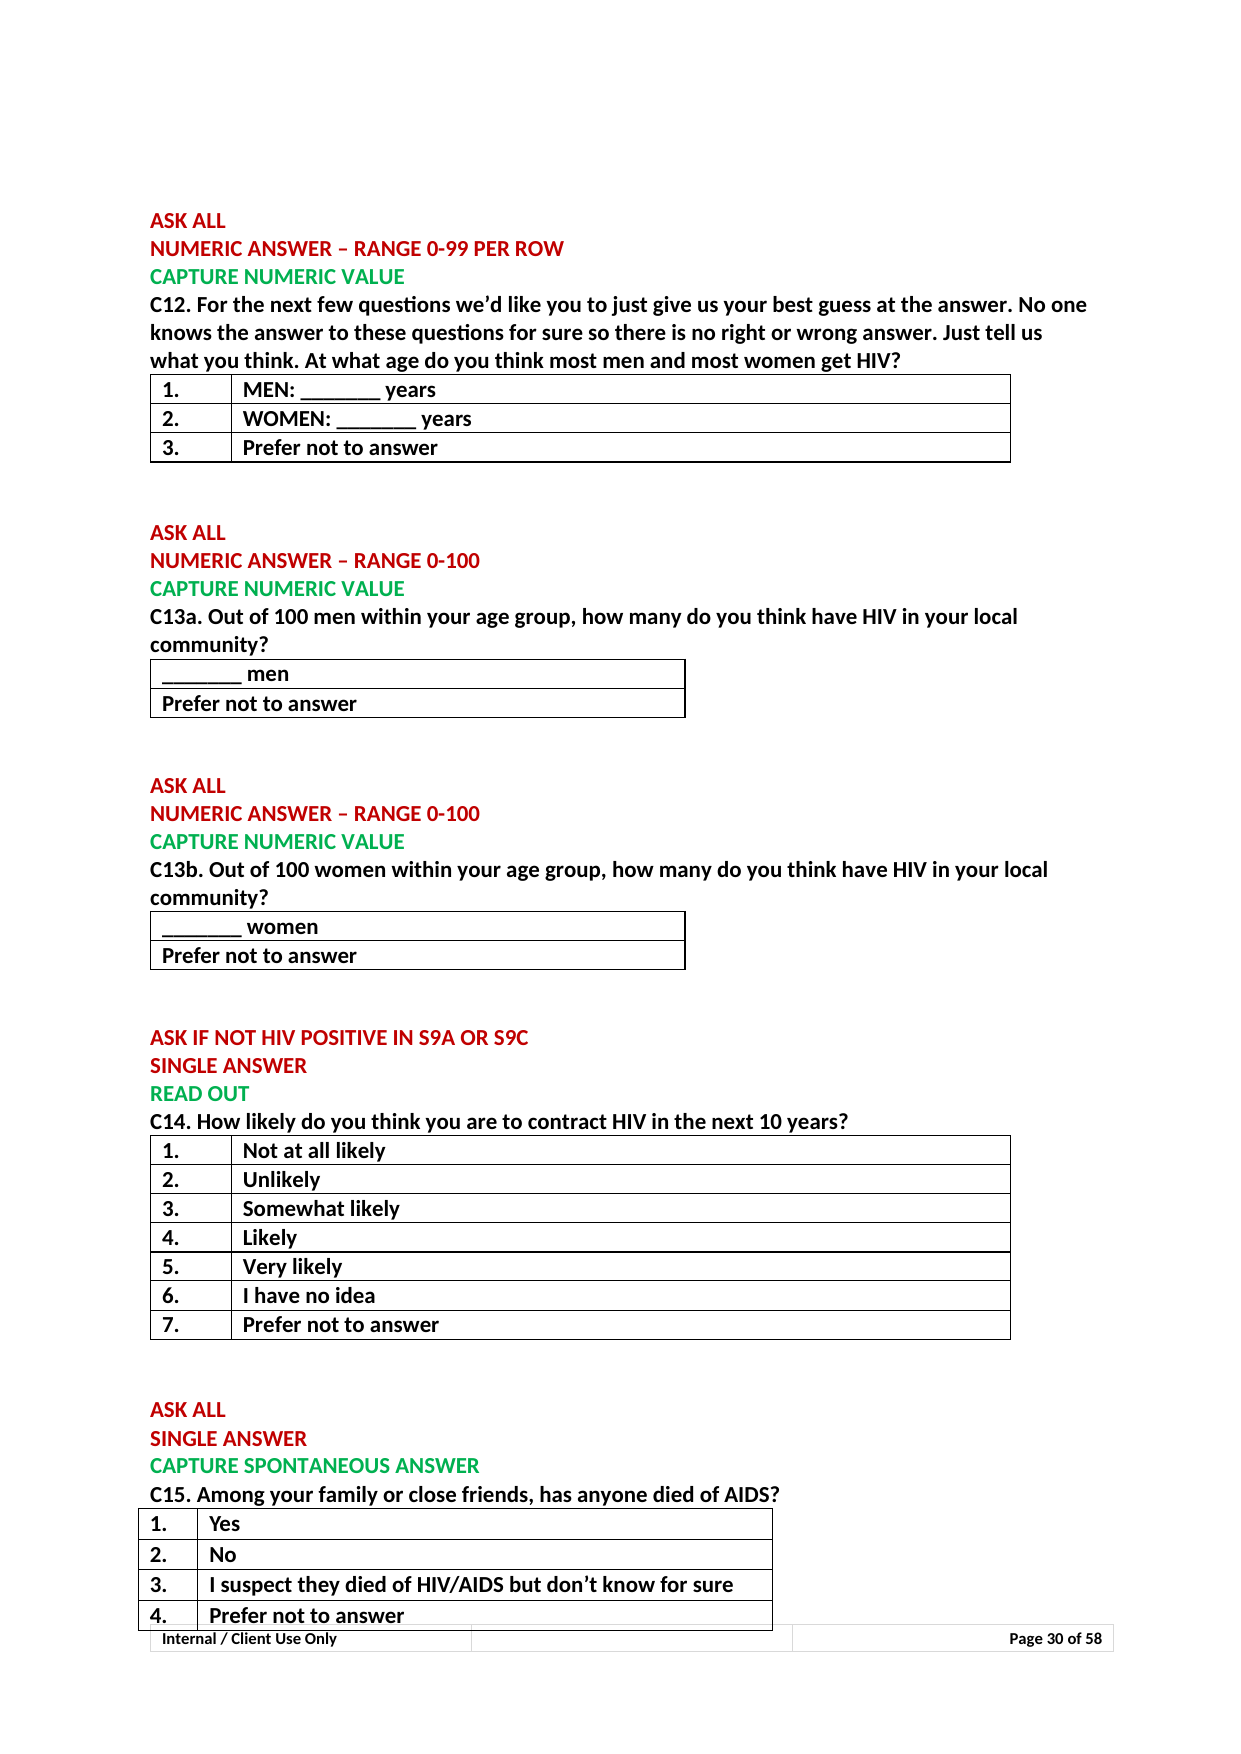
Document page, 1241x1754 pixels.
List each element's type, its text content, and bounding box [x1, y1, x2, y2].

text ask all [150, 206, 1128, 234]
table_header [151, 1136, 231, 1164]
table_cell [151, 1165, 231, 1193]
table_header _______ women [151, 912, 684, 940]
text numeric answer – range 0-100 [150, 546, 1128, 574]
table_cell Prefer not to answer [232, 1311, 1010, 1338]
text SINGLE ANSWER [150, 1424, 1090, 1452]
text SINGLE ANSWER [150, 1051, 1090, 1079]
table_header MEN: _______ years [232, 375, 1010, 403]
text C13b. Out of 100 women within your age group, how many do you think have HIV in your local community? [150, 855, 1090, 911]
table_cell I suspect they died of HIV/AIDS but don’t know for sure [198, 1570, 772, 1600]
table_cell WOMEN: _______ years [232, 404, 1010, 432]
text capture numeric value [150, 827, 1128, 855]
table_header Yes [198, 1509, 772, 1539]
table_cell [151, 1311, 231, 1338]
table_cell Very likely [232, 1253, 1010, 1280]
text CAPTURE SPONTANEOUS ANSWER [150, 1452, 1090, 1480]
table_cell [151, 1253, 231, 1280]
table_header [151, 375, 231, 403]
table_header Not at all likely [232, 1136, 1010, 1164]
text ask if not HIV positive IN S9a or s9c [150, 1023, 1128, 1051]
table_cell [139, 1540, 197, 1569]
text numeric answer – range 0-99 per row [150, 234, 1128, 262]
table_header [139, 1509, 197, 1539]
table_cell [151, 433, 231, 461]
table_cell Prefer not to answer [232, 433, 1010, 461]
text READ OUT [150, 1079, 1090, 1107]
table_cell [139, 1570, 197, 1600]
table_cell No [198, 1540, 772, 1569]
table_cell Likely [232, 1223, 1010, 1251]
table_cell [151, 1281, 231, 1309]
table_cell I have no idea [232, 1281, 1010, 1309]
text C12. For the next few questions we’d like you to just give us your best guess at the answer. No one knows the answer to these questions for sure so there is no right or wrong answer. Just tell us what you think. At what age do you think most men and most women get HIV? [150, 290, 1090, 374]
text numeric answer – range 0-100 [150, 799, 1128, 827]
text capture numeric value [150, 262, 1128, 290]
table_cell [139, 1601, 197, 1630]
table_cell Prefer not to answer [151, 689, 684, 717]
table_cell Prefer not to answer [198, 1601, 772, 1630]
table_header _______ men [151, 660, 684, 688]
text C13a. Out of 100 men within your age group, how many do you think have HIV in your local community? [150, 602, 1090, 658]
text C15. Among your family or close friends, has anyone died of AIDS? [150, 1480, 1090, 1508]
table_cell [151, 1194, 231, 1222]
table_cell [151, 1223, 231, 1251]
text capture numeric value [150, 574, 1128, 602]
text ask all [150, 771, 1128, 799]
table_cell Prefer not to answer [151, 941, 684, 969]
table_cell Unlikely [232, 1165, 1010, 1193]
table_cell [151, 404, 231, 432]
table_cell Somewhat likely [232, 1194, 1010, 1222]
text ask all [150, 1396, 1128, 1424]
text C14. How likely do you think you are to contract HIV in the next 10 years? [150, 1107, 1090, 1135]
text ask all [150, 518, 1128, 546]
